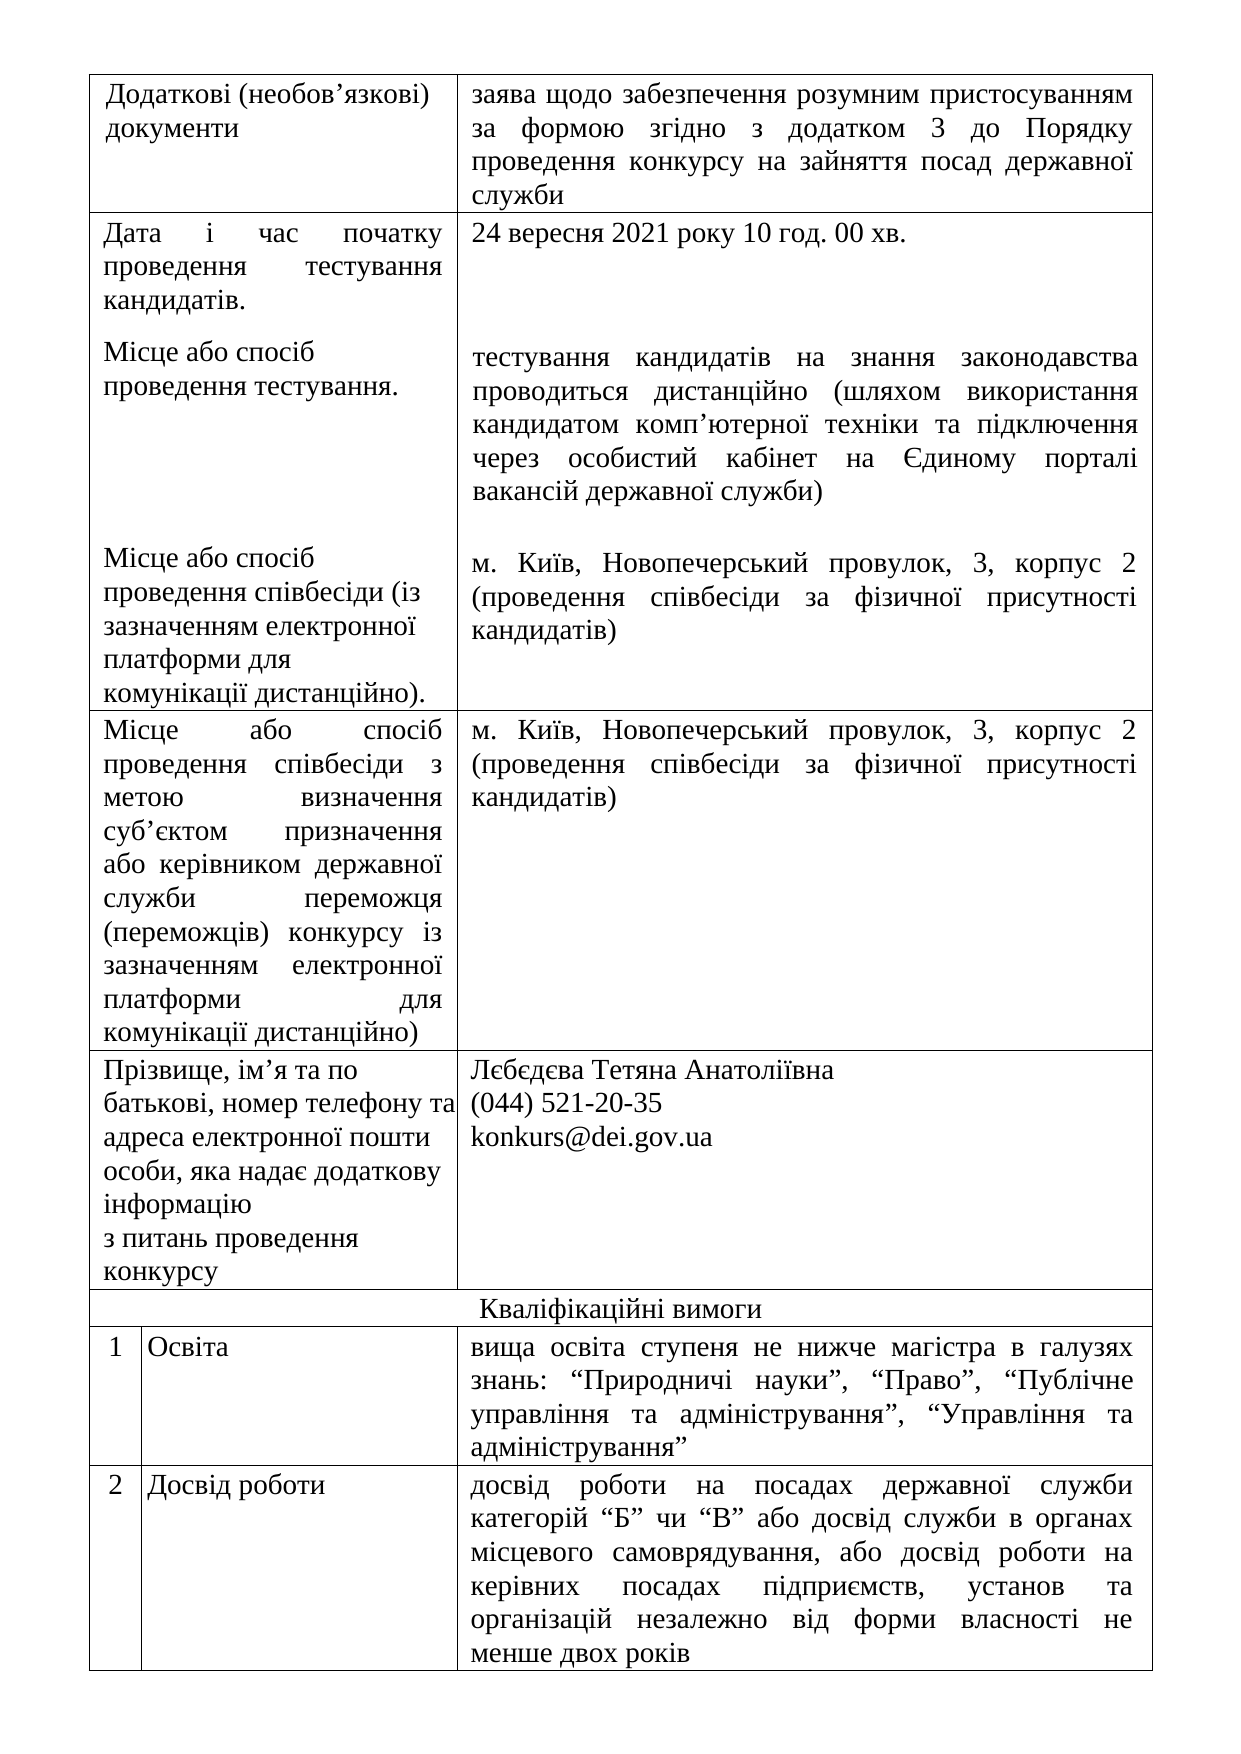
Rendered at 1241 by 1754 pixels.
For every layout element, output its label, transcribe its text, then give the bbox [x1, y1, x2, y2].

table_cell Додаткові (необов’язкові) документи [90, 75, 457, 212]
table_cell вища освіта ступеня не нижче магістра в галузях знань: “Природничі науки”, “Право”, “Публічне управління та адміністрування”, “Управління та адміністрування” [458, 1327, 1152, 1464]
table_cell Лєбєдєва Тетяна Анатоліївна (044) 521-20-35 konkurs@dei.gov.ua [458, 1051, 1152, 1288]
table_cell 2 [90, 1466, 141, 1670]
table_cell Кваліфікаційні вимоги [90, 1290, 1152, 1326]
table_cell Місце або спосіб проведення співбесіди з метою визначення суб’єктом призначення або керівником державної служби переможця (переможців) конкурсу із зазначенням електронної платформи для комунікації дистанційно) [90, 711, 457, 1049]
table_cell 1 [90, 1327, 141, 1464]
table_cell досвід роботи на посадах державної служби категорій “Б” чи “В” або досвід служби в органах місцевого самоврядування, або досвід роботи на керівних посадах підприємств, установ та організацій незалежно від форми власності не менше двох років [458, 1466, 1152, 1670]
table_cell Освіта [142, 1327, 457, 1464]
table_cell заява щодо забезпечення розумним пристосуванням за формою згідно з додатком 3 до Порядку проведення конкурсу на зайняття посад державної служби [458, 75, 1152, 212]
table_cell Дата і час початку проведення тестування кандидатів. Місце або спосіб проведення тестування. Місце або спосіб проведення співбесіди (із зазначенням електронної платформи для комунікації дистанційно). [90, 213, 457, 710]
table_cell Прізвище, ім’я та по батькові, номер телефону та адреса електронної пошти особи, яка надає додаткову інформацію з питань проведення конкурсу [90, 1051, 457, 1288]
table_cell Досвід роботи [142, 1466, 457, 1670]
table_cell м. Київ, Новопечерський провулок, 3, корпус 2 (проведення співбесіди за фізичної присутності кандидатів) [458, 711, 1152, 1049]
table_cell 24 вересня 2021 року 10 год. 00 хв. тестування кандидатів на знання законодавства проводиться дистанційно (шляхом використання кандидатом комп’ютерної техніки та підключення через особистий кабінет на Єдиному порталі вакансій державної служби) м. Київ, Новопечерський провулок, 3, корпус 2 (проведення співбесіди за фізичної присутності кандидатів) [458, 213, 1152, 710]
